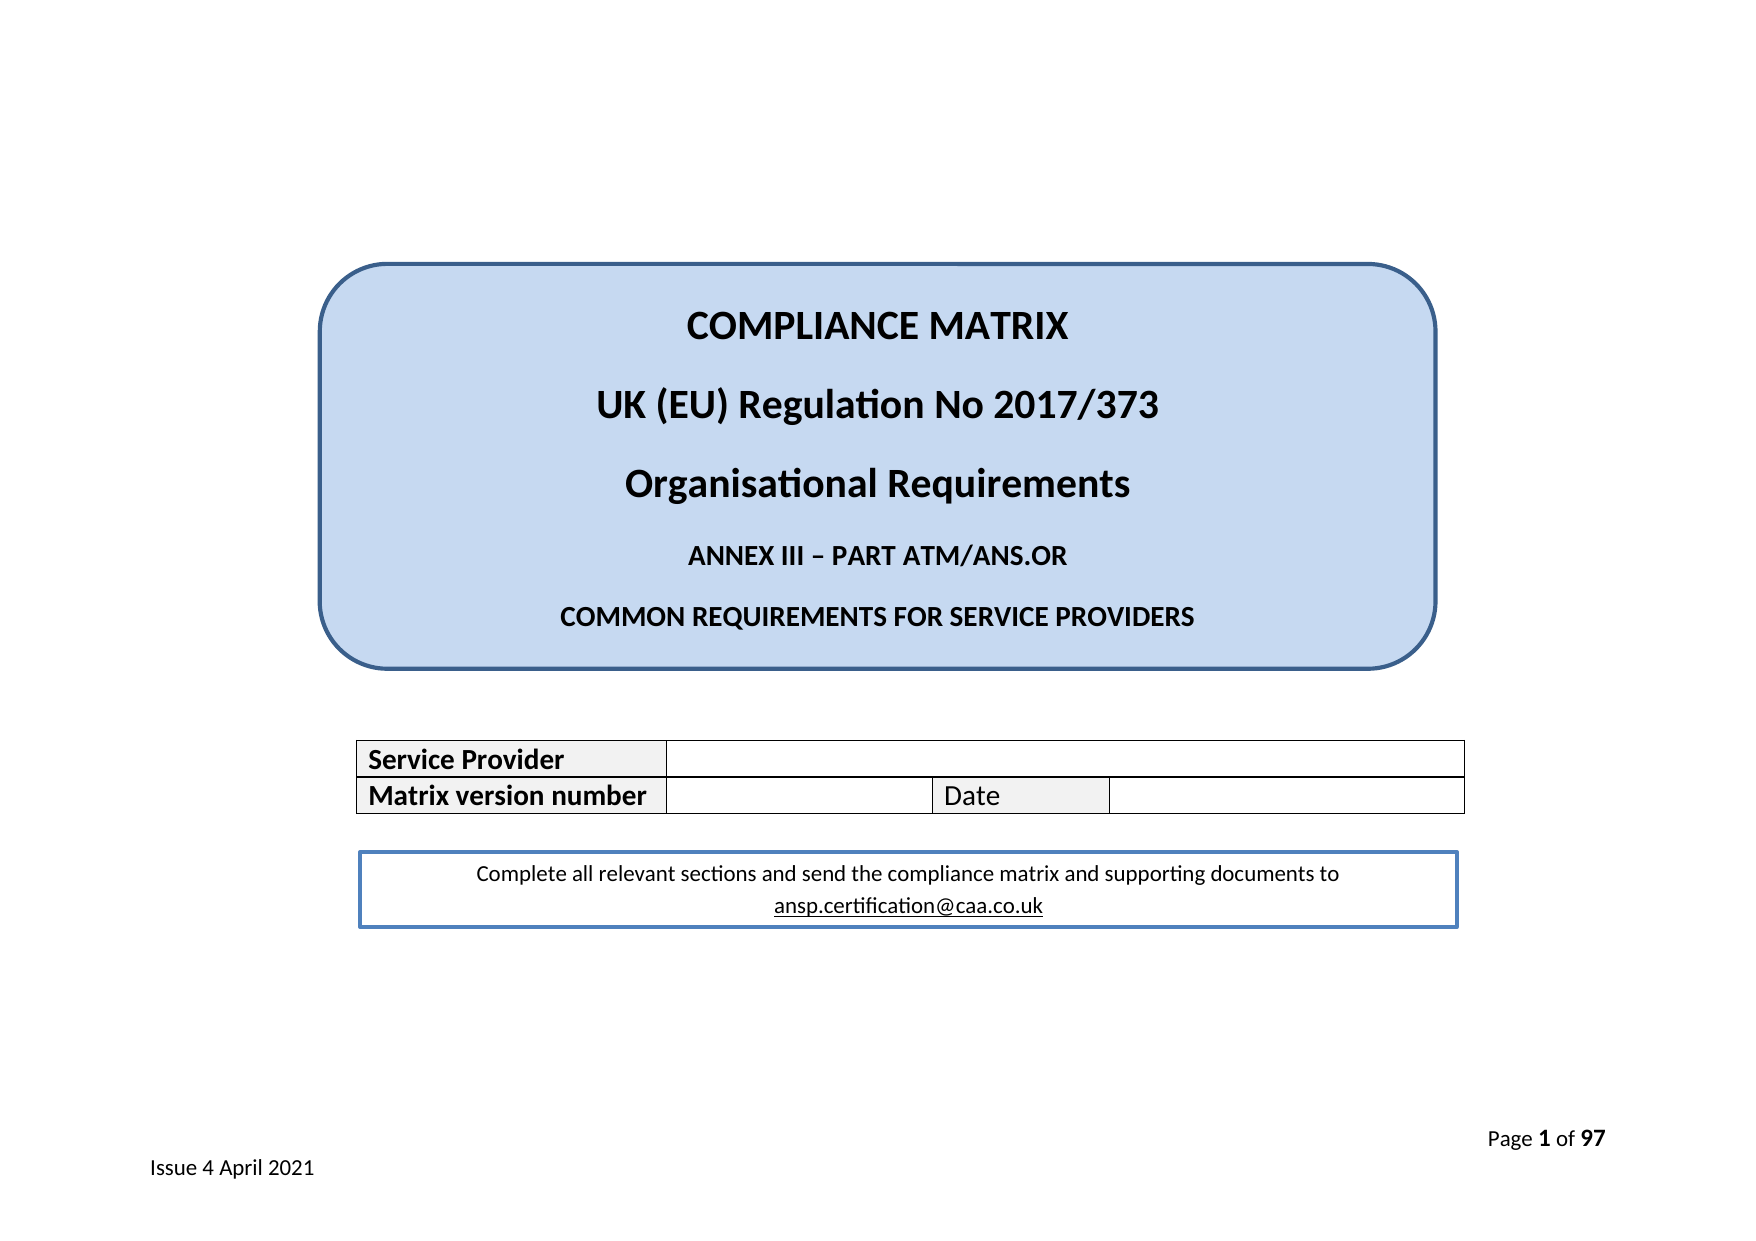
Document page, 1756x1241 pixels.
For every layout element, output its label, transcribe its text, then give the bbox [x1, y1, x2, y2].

table_cell Date [933, 778, 1109, 813]
table_cell Matrix version number [357, 778, 666, 813]
table_cell [1110, 778, 1464, 813]
table_header Service Provider [357, 741, 666, 776]
table_cell [667, 778, 932, 813]
table_header [667, 741, 1464, 776]
